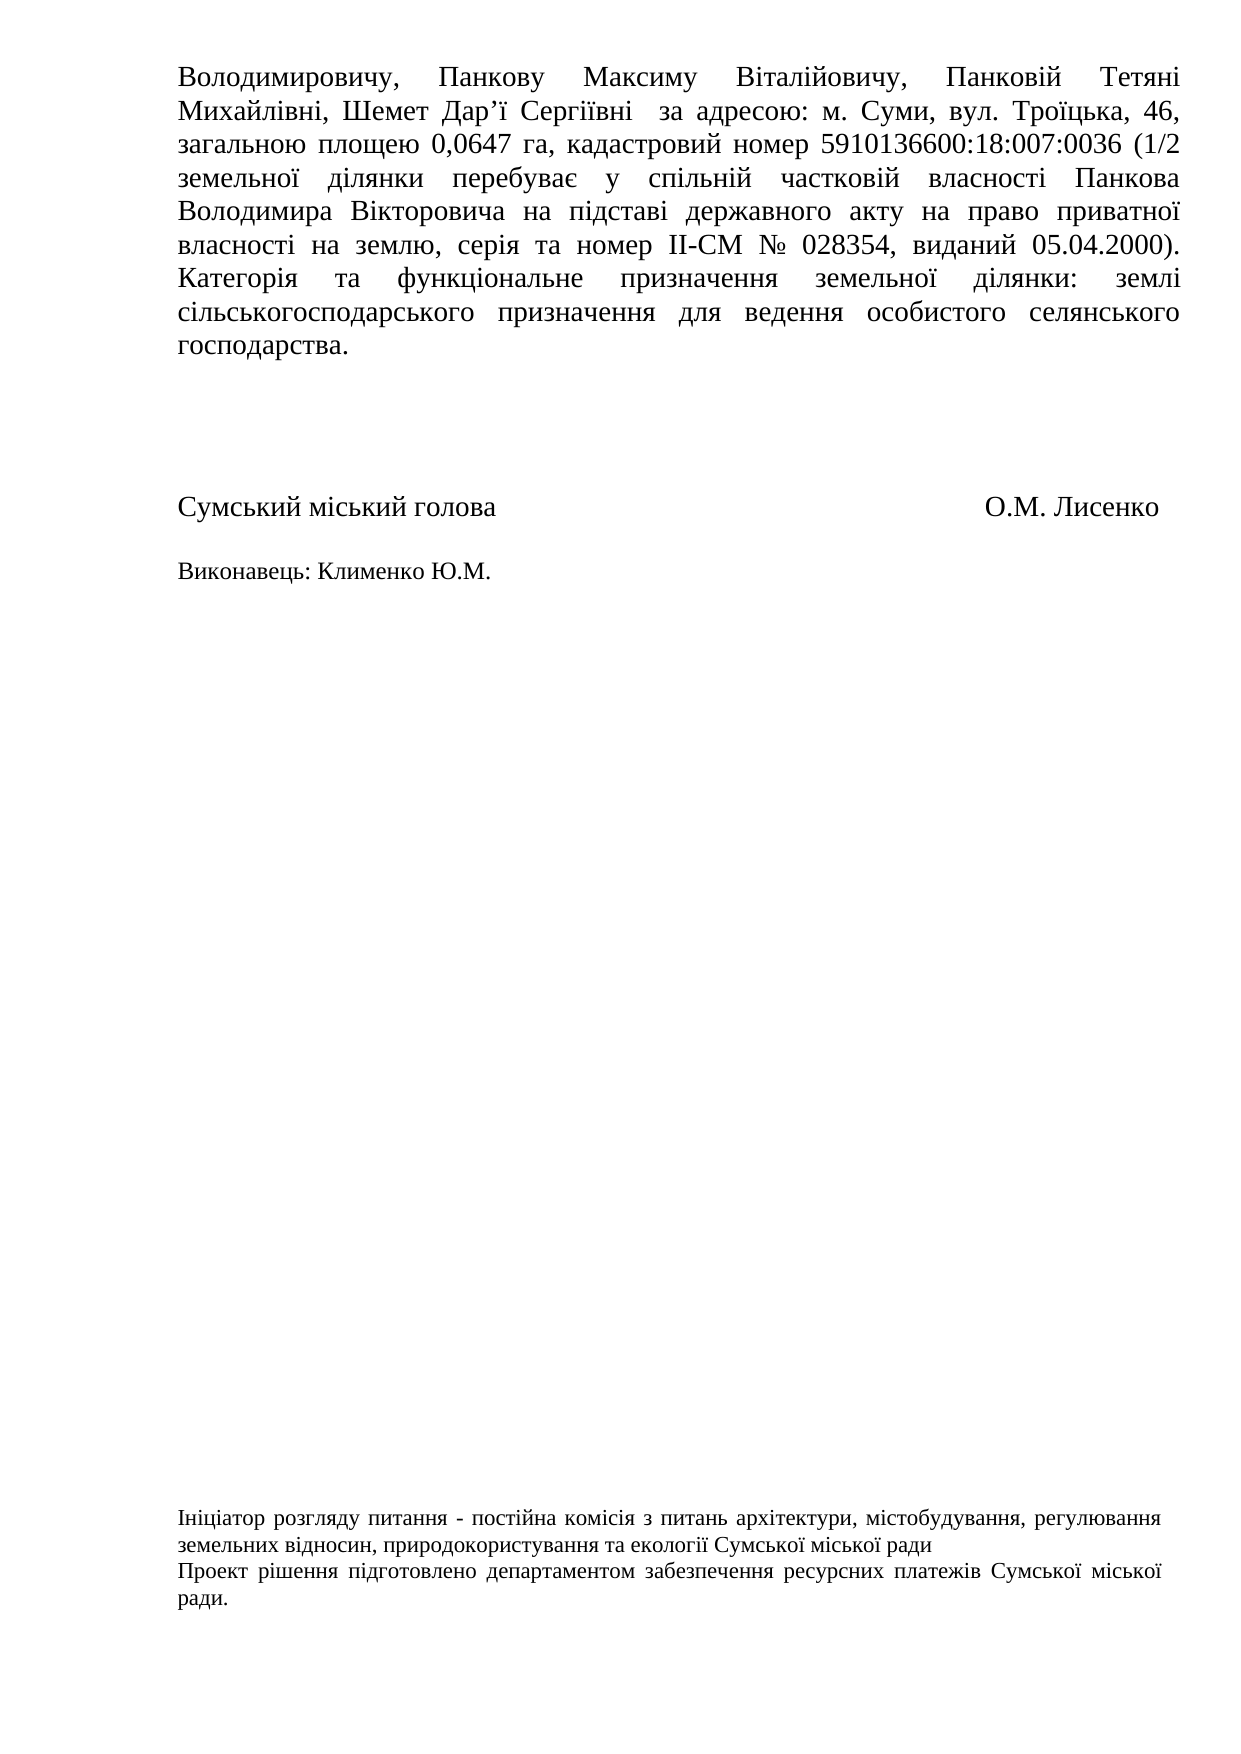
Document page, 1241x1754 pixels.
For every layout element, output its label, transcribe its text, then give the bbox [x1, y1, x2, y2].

text Ініціатор розгляду питання - постійна комісія з питань архітектури, містобудування, регулювання земельних відносин, природокористування та екології Сумської міської ради [177, 1504, 1163, 1557]
text Проект рішення підготовлено департаментом забезпечення ресурсних платежів Сумської міської ради. [177, 1557, 1163, 1610]
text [177, 59, 1181, 361]
text Виконавець: Клименко Ю.М. [177, 556, 1181, 584]
text Сумський міський голова О.М. Лисенко [177, 489, 1181, 522]
